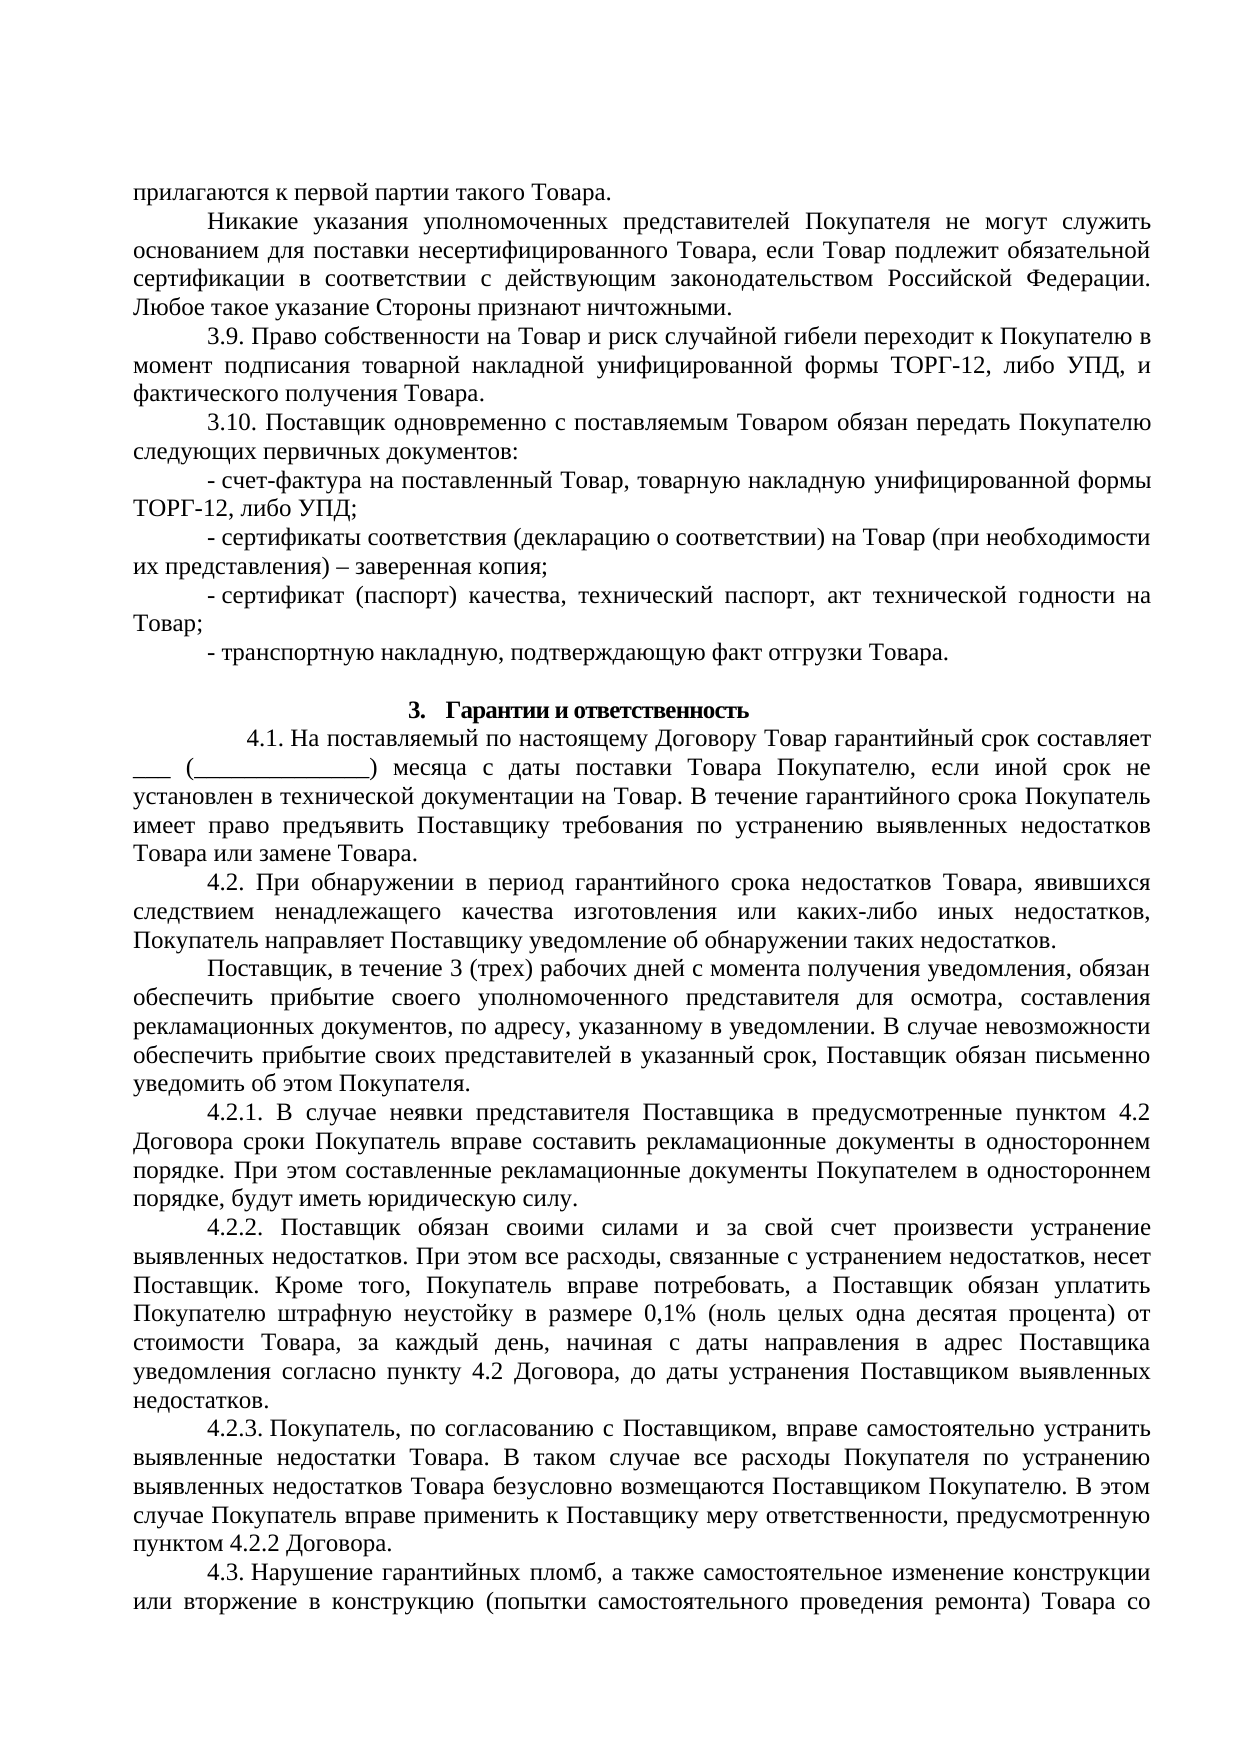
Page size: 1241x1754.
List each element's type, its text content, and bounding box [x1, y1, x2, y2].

text - сертификат (паспорт) качества, технический паспорт, акт технической годности на Товар; [133, 580, 1152, 637]
text - счет-фактура на поставленный Товар, товарную накладную унифицированной формы ТОРГ-12, либо УПД; [133, 465, 1152, 522]
text 4.2. При обнаружении в период гарантийного срока недостатков Товара, явившихся следствием ненадлежащего качества изготовления или каких-либо иных недостатков, Покупатель направляет Поставщику уведомление об обнаружении таких недостатков. [133, 867, 1152, 953]
text Никакие указания уполномоченных представителей Покупателя не могут служить основанием для поставки несертифицированного Товара, если Товар подлежит обязательной сертификации в соответствии с действующим законодательством Российской Федерации. Любое такое указание Стороны признают ничтожными. [133, 206, 1152, 321]
text 4.2.3. Покупатель, по согласованию с Поставщиком, вправе самостоятельно устранить выявленные недостатки Товара. В таком случае все расходы Покупателя по устранению выявленных недостатков Товара безусловно возмещаются Поставщиком Покупателю. В этом случае Покупатель вправе применить к Поставщику меру ответственности, предусмотренную пунктом 4.2.2 Договора. [133, 1413, 1152, 1557]
text - транспортную накладную, подтверждающую факт отгрузки Товара. [133, 637, 1152, 666]
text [133, 177, 1152, 206]
text 3.9. Право собственности на Товар и риск случайной гибели переходит к Покупателю в момент подписания товарной накладной унифицированной формы ТОРГ-12, либо УПД, и фактического получения Товара. [133, 321, 1152, 407]
list Гарантии и ответственность [408, 695, 1152, 723]
text 4.2.1. В случае неявки представителя Поставщика в предусмотренные пунктом 4.2 Договора сроки Покупатель вправе составить рекламационные документы в одностороннем порядке. При этом составленные рекламационные документы Покупателем в одностороннем порядке, будут иметь юридическую силу. [133, 1097, 1152, 1212]
text - сертификаты соответствия (декларацию о соответствии) на Товар (при необходимости их представления) – заверенная копия; [133, 522, 1152, 580]
text 4.1. На поставляемый по настоящему Договору Товар гарантийный срок составляет ___ (______________) месяца с даты поставки Товара Покупателю, если иной срок не установлен в технической документации на Товар. В течение гарантийного срока Покупатель имеет право предъявить Поставщику требования по устранению выявленных недостатков Товара или замене Товара. [133, 723, 1152, 867]
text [133, 1557, 1152, 1615]
text 3.10. Поставщик одновременно с поставляемым Товаром обязан передать Покупателю следующих первичных документов: [133, 407, 1152, 465]
text 4.2.2. Поставщик обязан своими силами и за свой счет произвести устранение выявленных недостатков. При этом все расходы, связанные с устранением недостатков, несет Поставщик. Кроме того, Покупатель вправе потребовать, а Поставщик обязан уплатить Покупателю штрафную неустойку в размере 0,1% (ноль целых одна десятая процента) от стоимости Товара, за каждый день, начиная с даты направления в адрес Поставщика уведомления согласно пункту 4.2 Договора, до даты устранения Поставщиком выявленных недостатков. [133, 1212, 1152, 1413]
text Поставщик, в течение 3 (трех) рабочих дней с момента получения уведомления, обязан обеспечить прибытие своего уполномоченного представителя для осмотра, составления рекламационных документов, по адресу, указанному в уведомлении. В случае невозможности обеспечить прибытие своих представителей в указанный срок, Поставщик обязан письменно уведомить об этом Покупателя. [133, 953, 1152, 1097]
